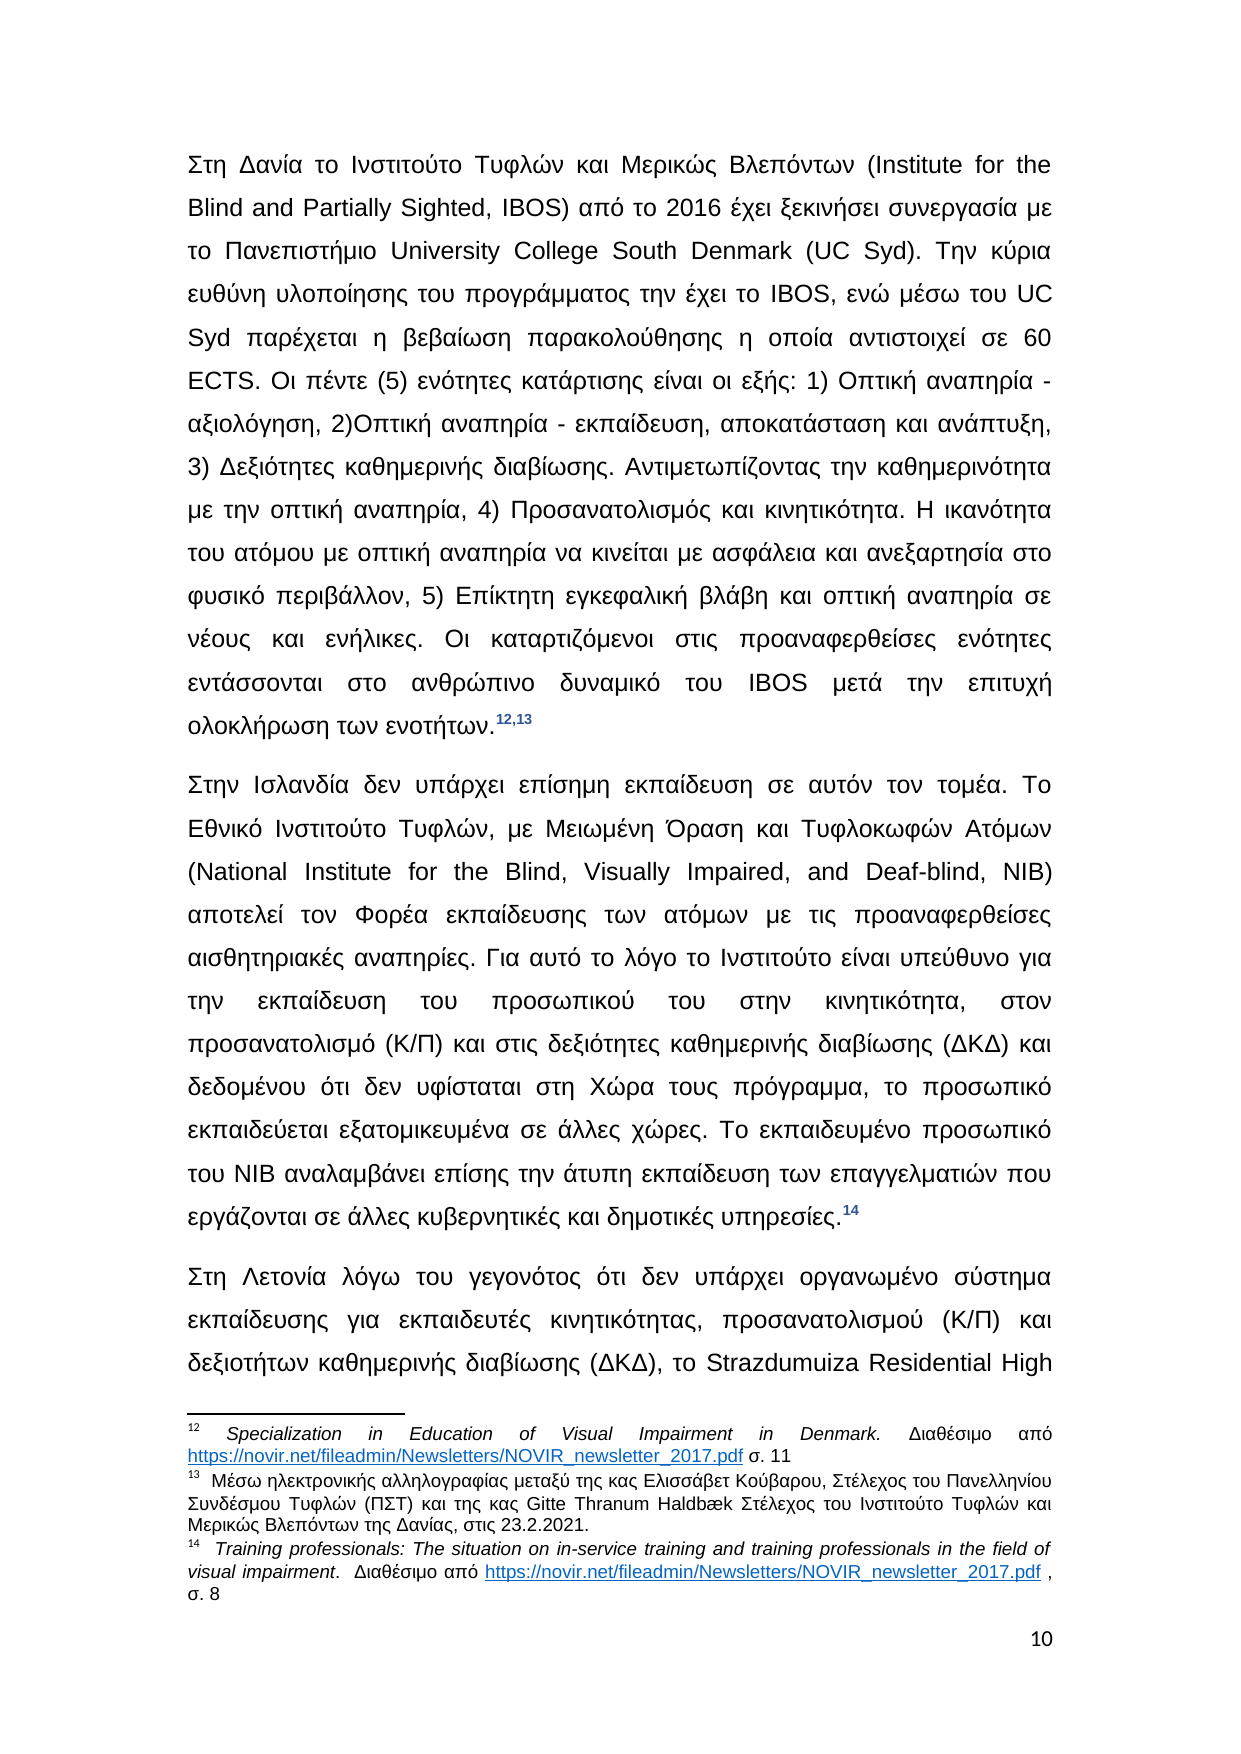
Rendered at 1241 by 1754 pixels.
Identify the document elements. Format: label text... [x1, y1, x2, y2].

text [187, 1261, 1053, 1376]
text Στη Δανία το Ινστιτούτο Τυφλών και Μερικώς Βλεπόντων (Institute for the Blind and Partially Sighted, IBOS) από το 2016 έχει ξεκινήσει συνεργασία με το Πανεπιστήμιο University College South Denmark (UC Syd). Την κύρια ευθύνη υλοποίησης του προγράμματος την έχει το IBOS, ενώ μέσω του UC Syd παρέχεται η βεβαίωση παρακολούθησης η οποία αντιστοιχεί σε 60 ECTS. Οι πέντε (5) ενότητες κατάρτισης είναι οι εξής: 1) Οπτική αναπηρία - αξιολόγηση, 2)Οπτική αναπηρία - εκπαίδευση, αποκατάσταση και ανάπτυξη, 3) Δεξιότητες καθημερινής διαβίωσης. Αντιμετωπίζοντας την καθημερινότητα με την οπτική αναπηρία, 4) Προσανατολισμός και κινητικότητα. Η ικανότητα του ατόμου με οπτική αναπηρία να κινείται με ασφάλεια και ανεξαρτησία στο φυσικό περιβάλλον, 5) Επίκτητη εγκεφαλική βλάβη και οπτική αναπηρία σε νέους και ενήλικες. Οι καταρτιζόμενοι στις προαναφερθείσες ενότητες εντάσσονται στο ανθρώπινο δυναμικό του IBOS μετά την επιτυχή ολοκλήρωση των ενοτήτων., [187, 150, 1053, 739]
text Στην Ισλανδία δεν υπάρχει επίσημη εκπαίδευση σε αυτόν τον τομέα. Το Εθνικό Ινστιτούτο Τυφλών, με Μειωμένη Όραση και Τυφλοκωφών Ατόμων (National Institute for the Blind, Visually Impaired, and Deaf-blind, ΝΙΒ) αποτελεί τον Φορέα εκπαίδευσης των ατόμων με τις προαναφερθείσες αισθητηριακές αναπηρίες. Για αυτό το λόγο το Ινστιτούτο είναι υπεύθυνο για την εκπαίδευση του προσωπικού του στην κινητικότητα, στον προσανατολισμό (Κ/Π) και στις δεξιότητες καθημερινής διαβίωσης (ΔΚΔ) και δεδομένου ότι δεν υφίσταται στη Χώρα τους πρόγραμμα, το προσωπικό εκπαιδεύεται εξατομικευμένα σε άλλες χώρες. Το εκπαιδευμένο προσωπικό του ΝΙΒ αναλαμβάνει επίσης την άτυπη εκπαίδευση των επαγγελματιών που εργάζονται σε άλλες κυβερνητικές και δημοτικές υπηρεσίες. [187, 770, 1053, 1230]
